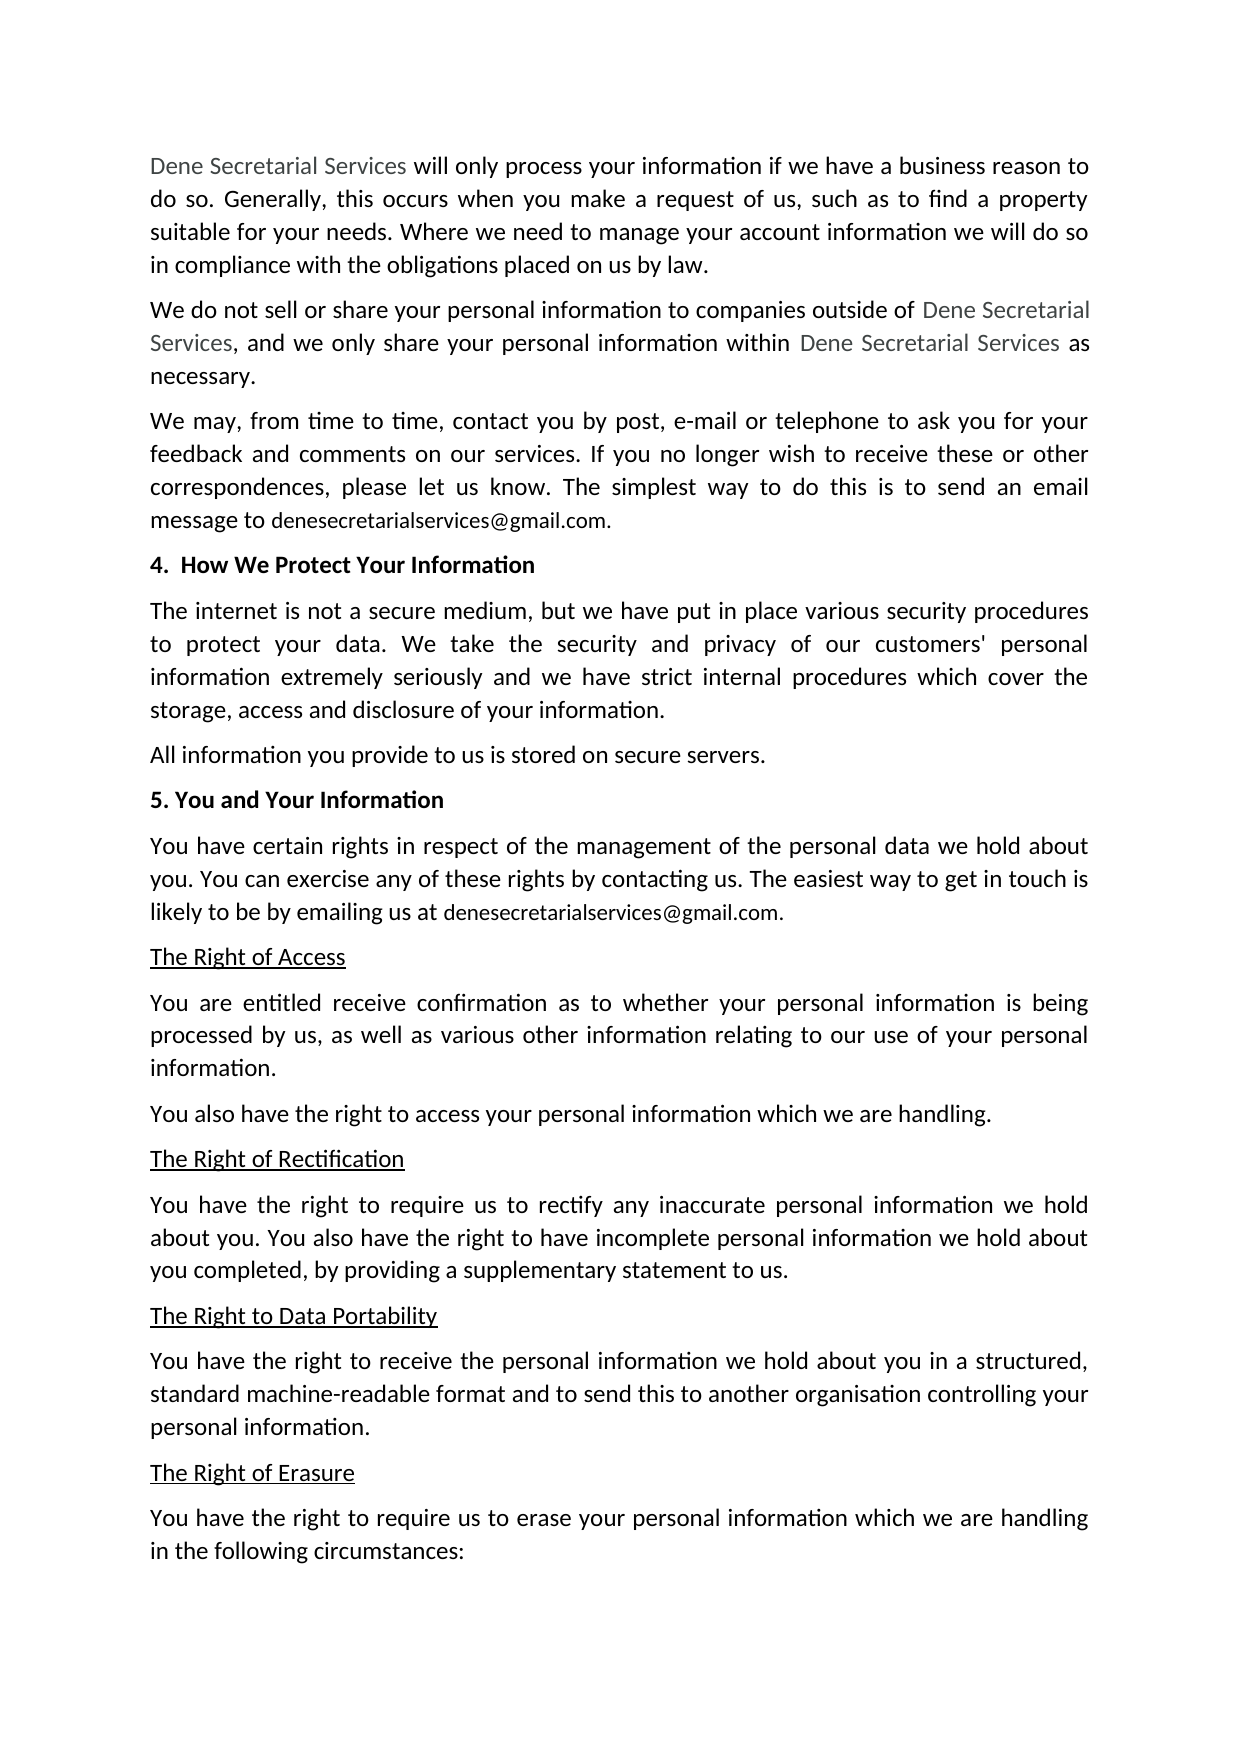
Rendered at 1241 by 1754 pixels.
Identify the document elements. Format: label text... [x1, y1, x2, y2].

text 5. You and Your Information [150, 784, 1090, 815]
text You are entitled receive confirmation as to whether your personal information is being processed by us, as well as various other information relating to our use of your personal information. [150, 987, 1090, 1083]
text All information you provide to us is stored on secure servers. [150, 739, 1090, 770]
text 4. How We Protect Your Information [150, 549, 1090, 580]
text The internet is not a secure medium, but we have put in place various security procedures to protect your data. We take the security and privacy of our customers' personal information extremely seriously and we have strict internal procedures which cover the storage, access and disclosure of your information. [150, 595, 1090, 724]
text You have the right to require us to erase your personal information which we are handling in the following circumstances: [150, 1502, 1090, 1566]
text You have the right to require us to rectify any inaccurate personal information we hold about you. You also have the right to have incomplete personal information we hold about you completed, by providing a supplementary statement to us. [150, 1189, 1090, 1285]
text You have certain rights in respect of the management of the personal data we hold about you. You can exercise any of these rights by contacting us. The easiest way to get in touch is likely to be by emailing us at denesecretarialservices@gmail.com. [150, 830, 1090, 926]
text Dene Secretarial Services will only process your information if we have a business reason to do so. Generally, this occurs when you make a request of us, such as to find a property suitable for your needs. Where we need to manage your account information we will do so in compliance with the obligations placed on us by law. [150, 150, 1090, 279]
text We do not sell or share your personal information to companies outside of Dene Secretarial Services, and we only share your personal information within Dene Secretarial Services as necessary. [150, 294, 1090, 391]
text We may, from time to time, contact you by post, e-mail or telephone to ask you for your feedback and comments on our services. If you no longer wish to receive these or other correspondences, please let us know. The simplest way to do this is to send an email message to denesecretarialservices@gmail.com. [150, 405, 1090, 535]
text You also have the right to access your personal information which we are handling. [150, 1098, 1090, 1128]
text The Right of Erasure [150, 1457, 1090, 1487]
text The Right of Access [150, 941, 1090, 972]
text You have the right to receive the personal information we hold about you in a structured, standard machine-readable format and to send this to another organisation controlling your personal information. [150, 1345, 1090, 1442]
text The Right of Rectification [150, 1143, 1090, 1174]
text The Right to Data Portability [150, 1300, 1090, 1331]
